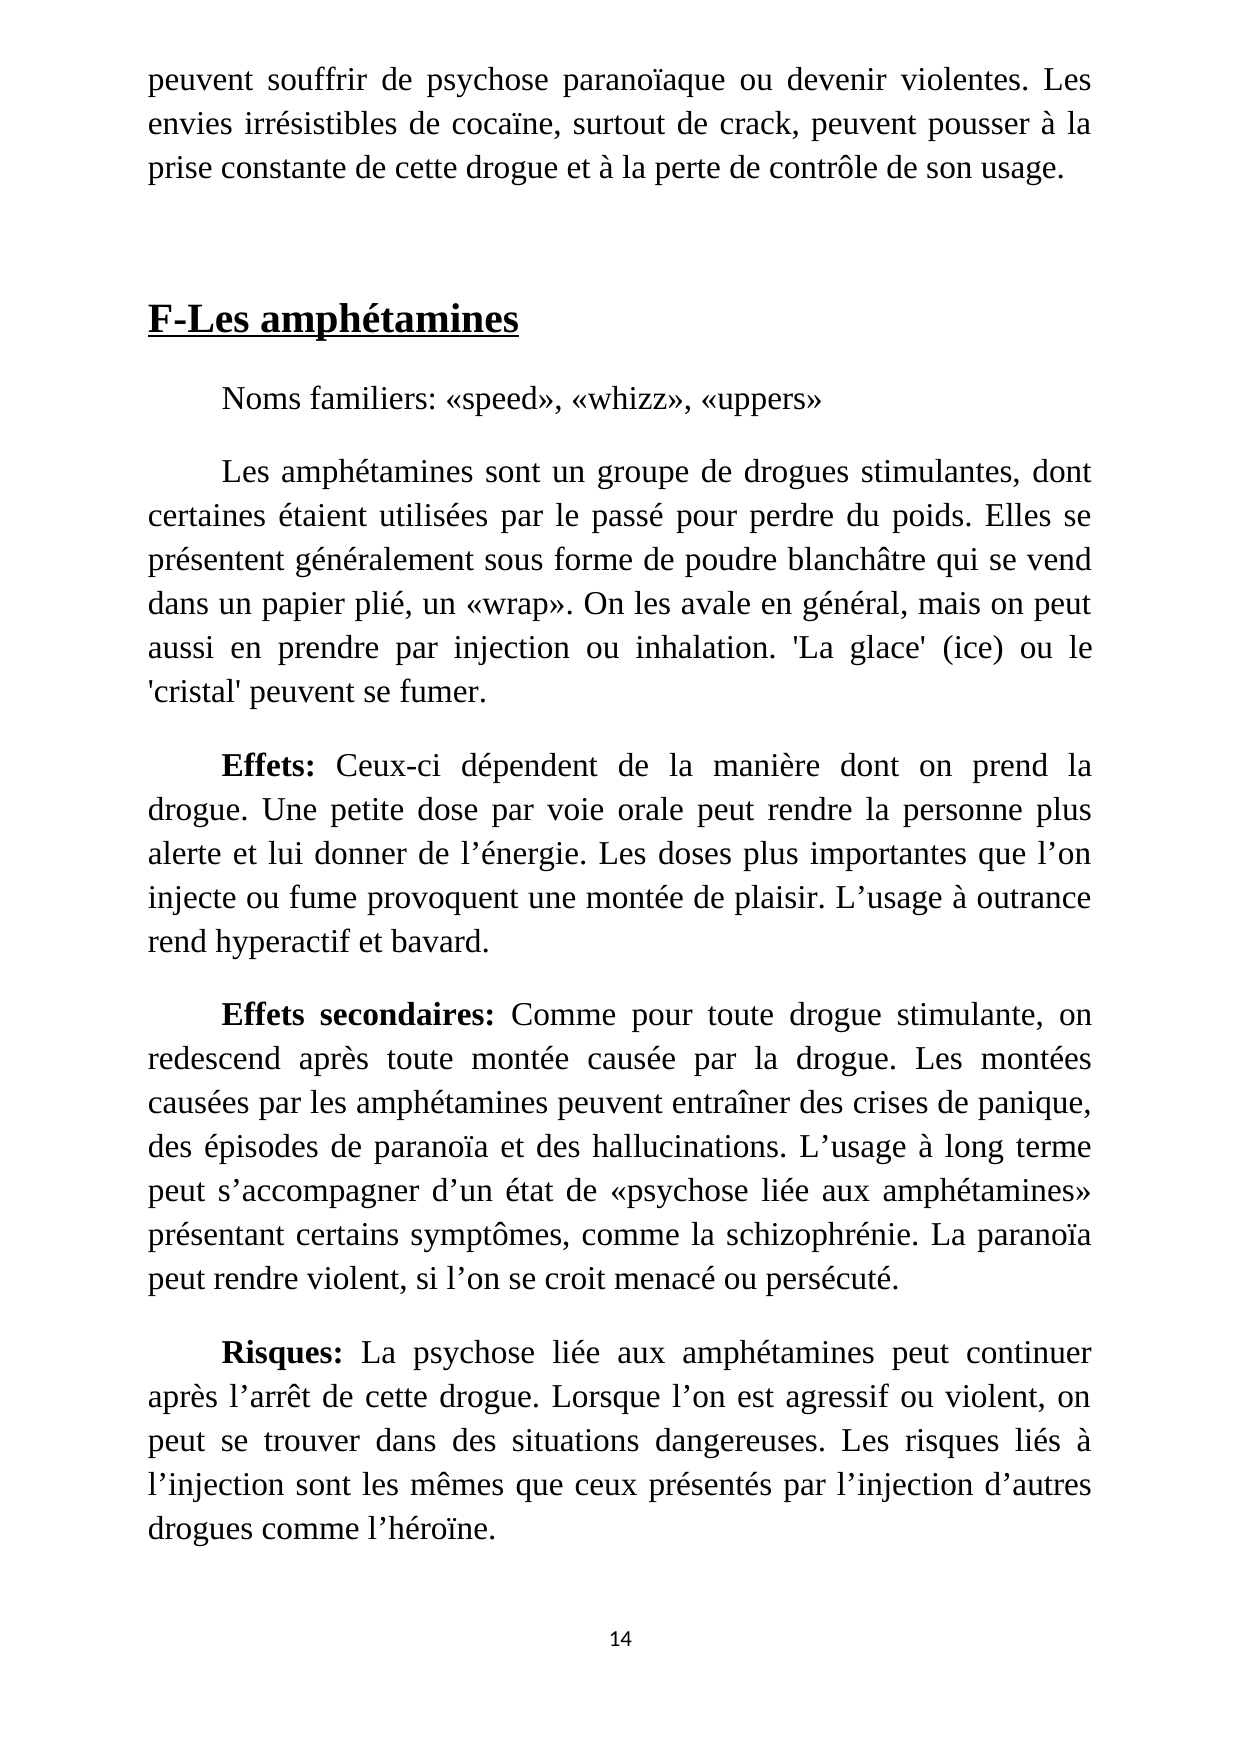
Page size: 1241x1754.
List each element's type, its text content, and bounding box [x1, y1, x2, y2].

text Noms familiers: «speed», «whizz», «uppers» [148, 378, 1093, 416]
text Les amphétamines sont un groupe de drogues stimulantes, dont certaines étaient utilisées par le passé pour perdre du poids. Elles se présentent généralement sous forme de poudre blanchâtre qui se vend dans un papier plié, un «wrap». On les avale en général, mais on peut aussi en prendre par injection ou inhalation. 'La glace' (ice) ou le 'cristal' peuvent se fumer. [148, 451, 1093, 710]
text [148, 59, 1093, 186]
subtitle F-Les amphétamines [148, 294, 1093, 342]
text Effets: Ceux-ci dépendent de la manière dont on prend la drogue. Une petite dose par voie orale peut rendre la personne plus alerte et lui donner de l’énergie. Les doses plus importantes que l’on injecte ou fume provoquent une montée de plaisir. L’usage à outrance rend hyperactif et bavard. [148, 745, 1093, 959]
text Risques: La psychose liée aux amphétamines peut continuer après l’arrêt de cette drogue. Lorsque l’on est agressif ou violent, on peut se trouver dans des situations dangereuses. Les risques liés à l’injection sont les mêmes que ceux présentés par l’injection d’autres drogues comme l’héroïne. [148, 1332, 1093, 1546]
text Effets secondaires: Comme pour toute drogue stimulante, on redescend après toute montée causée par la drogue. Les montées causées par les amphétamines peuvent entraîner des crises de panique, des épisodes de paranoïa et des hallucinations. L’usage à long terme peut s’accompagner d’un état de «psychose liée aux amphétamines» présentant certains symptômes, comme la schizophrénie. La paranoïa peut rendre violent, si l’on se croit menacé ou persécuté. [148, 994, 1093, 1297]
